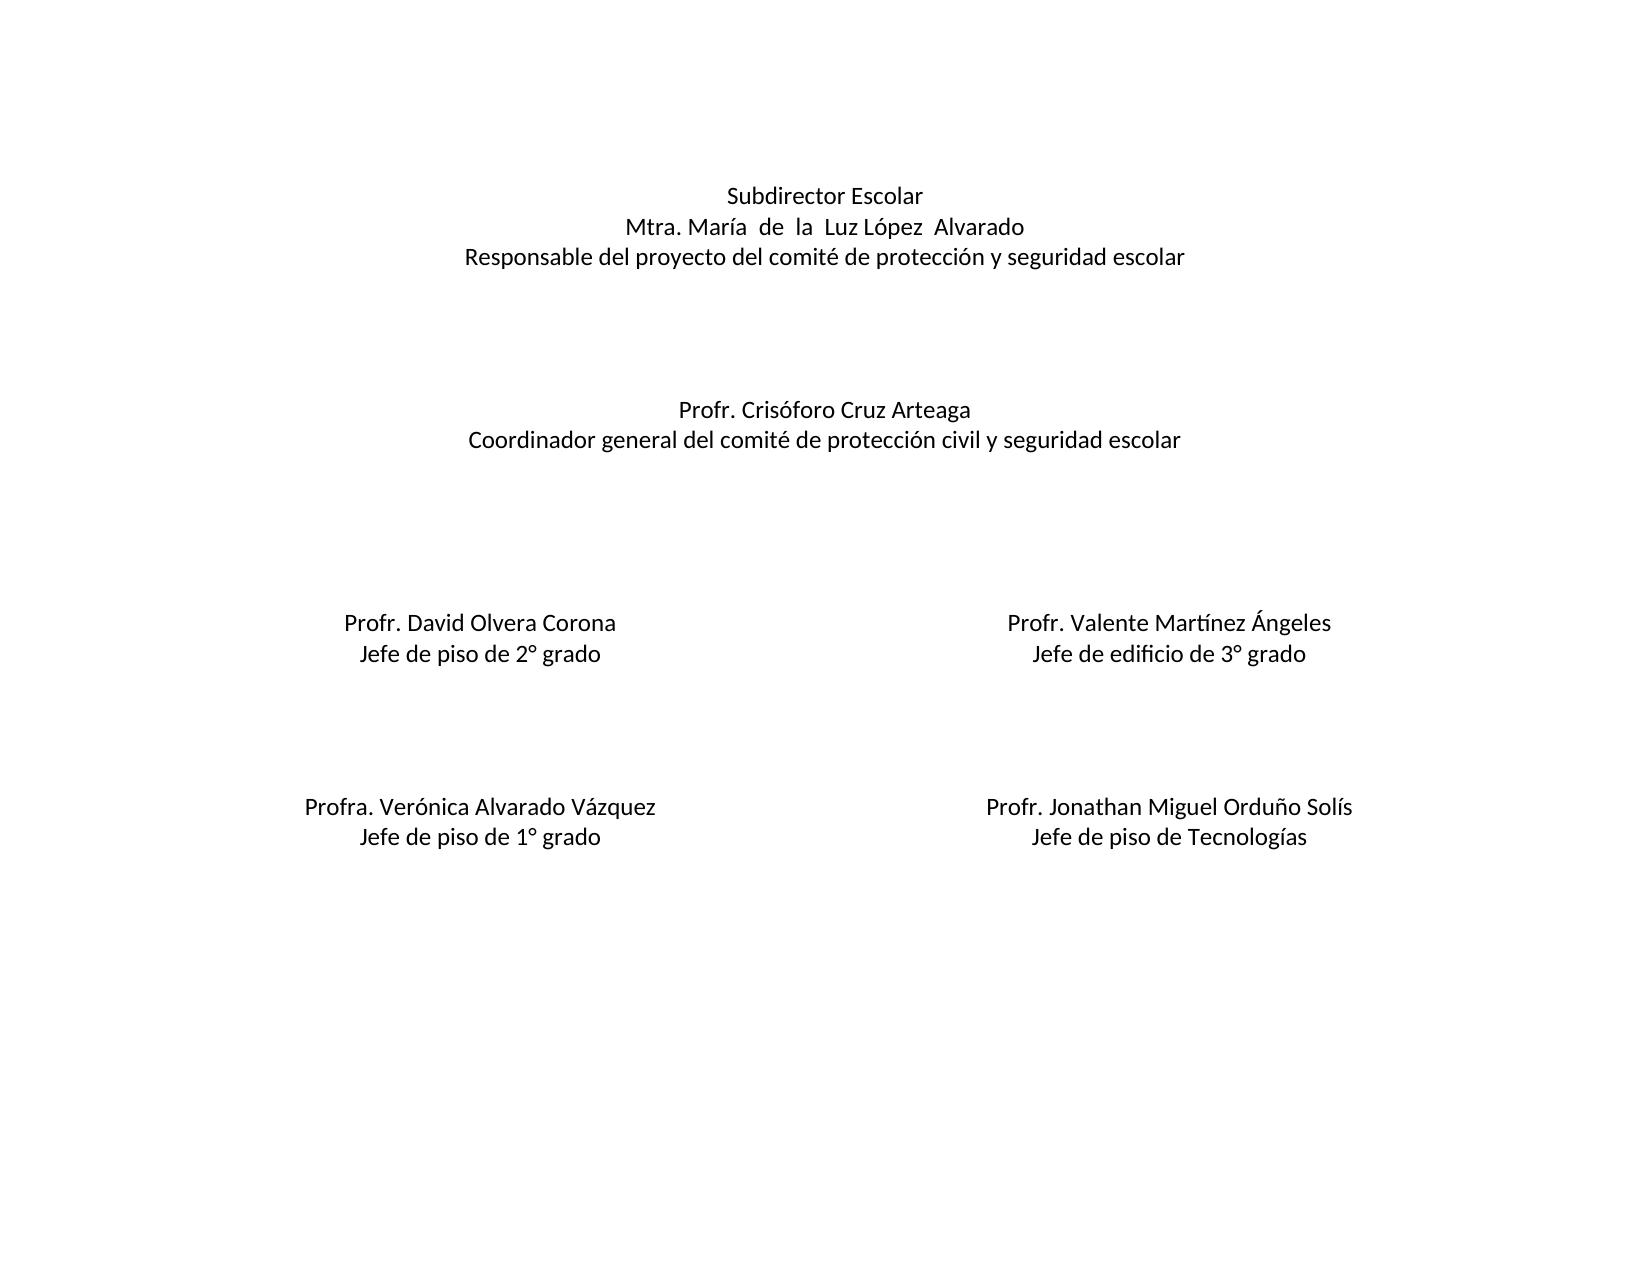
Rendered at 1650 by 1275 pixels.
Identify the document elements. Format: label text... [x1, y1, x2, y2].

text Mtra. María de la Luz López Alvarado [136, 211, 1514, 241]
text Subdirector Escolar [136, 180, 1514, 211]
text Profr. Crisóforo Cruz Arteaga [136, 394, 1514, 424]
table_header Profr. Valente Martínez Ángeles Jefe de edificio de 3° grado [825, 608, 1514, 760]
text Responsable del proyecto del comité de protección y seguridad escolar [136, 241, 1514, 272]
table_header Profr. David Olvera Corona Jefe de piso de 2° grado [136, 608, 825, 760]
table_cell Profr. Jonathan Miguel Orduño Solís Jefe de piso de Tecnologías [825, 760, 1514, 852]
table_cell Profra. Verónica Alvarado Vázquez Jefe de piso de 1° grado [136, 760, 825, 852]
text Coordinador general del comité de protección civil y seguridad escolar [136, 424, 1514, 455]
